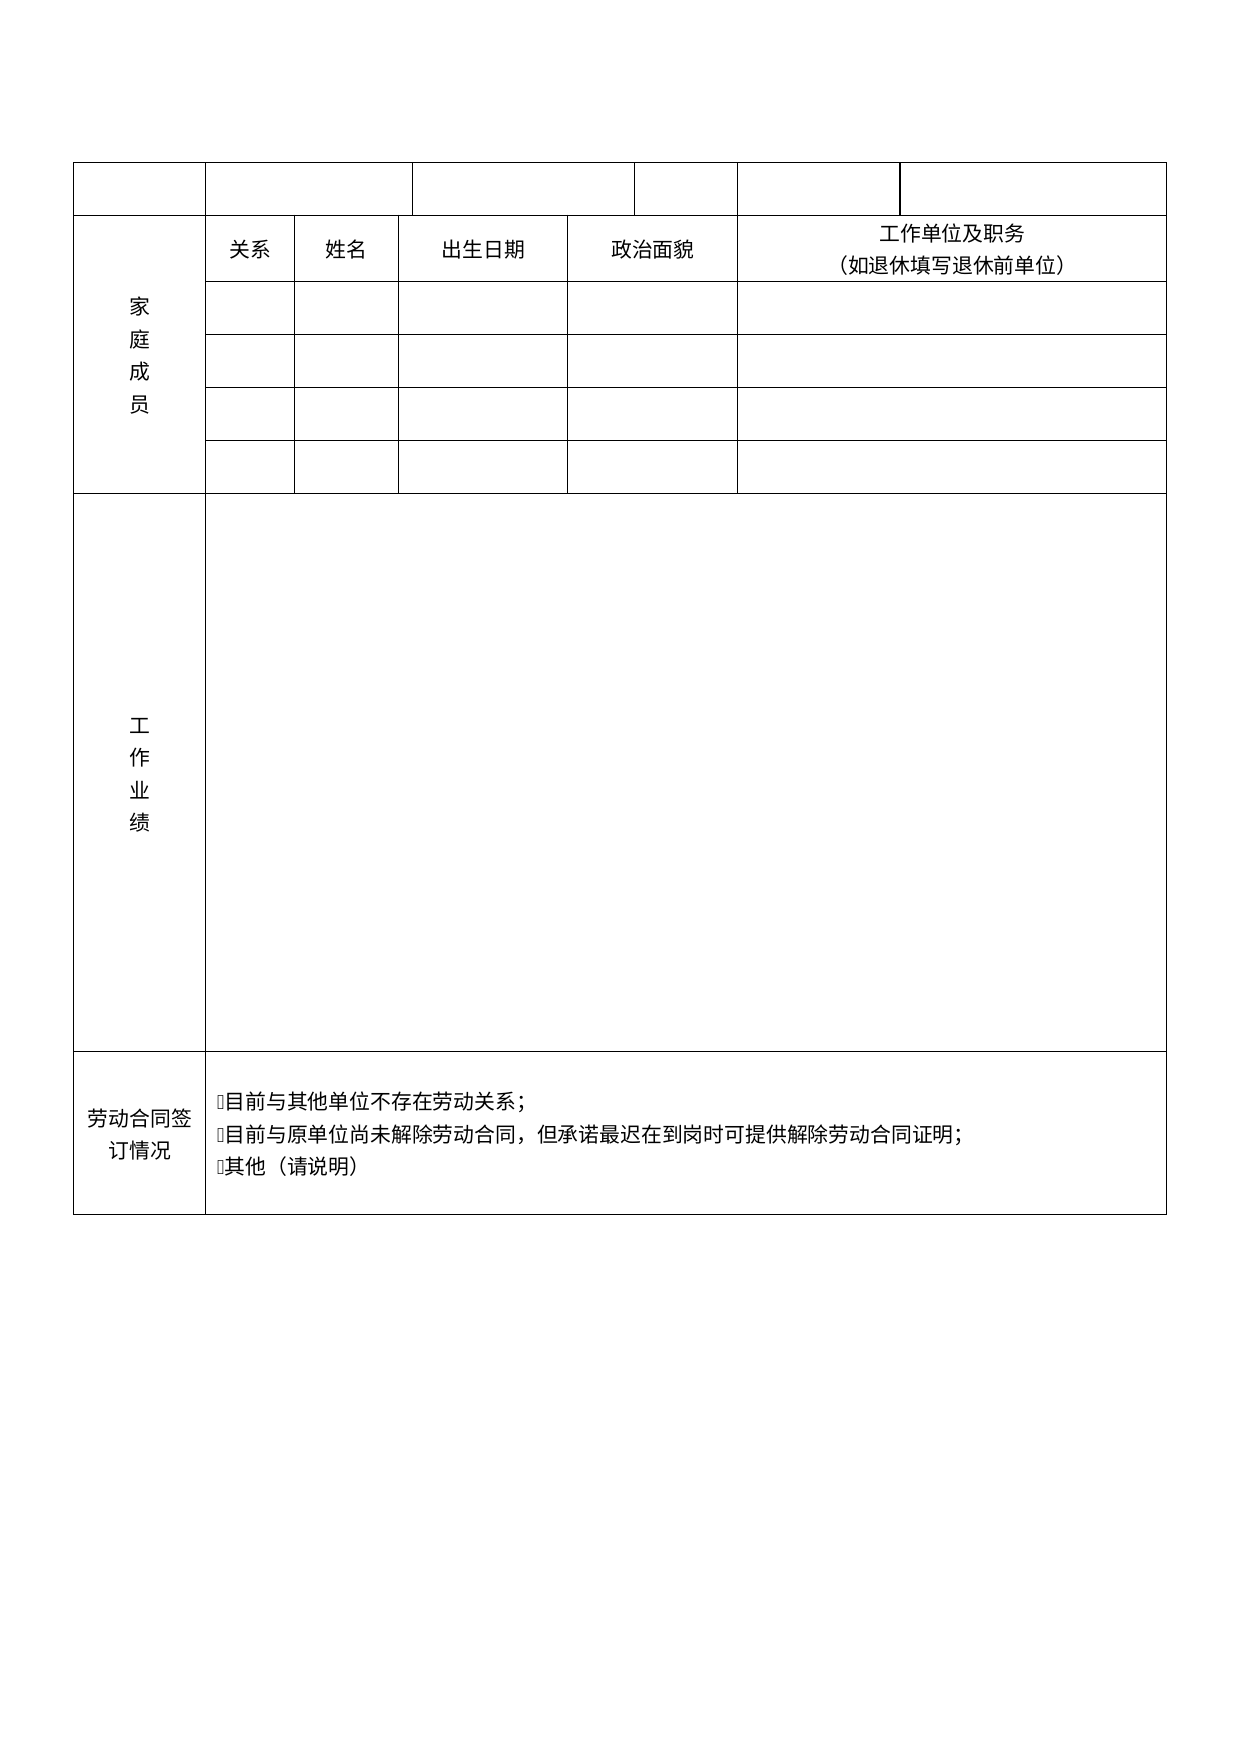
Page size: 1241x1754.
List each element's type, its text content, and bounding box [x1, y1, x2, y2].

table_cell [399, 388, 567, 440]
table_cell [738, 335, 1166, 387]
table_cell [399, 282, 567, 334]
table_cell 关系 [206, 216, 294, 281]
table_cell [206, 441, 294, 493]
table_cell [413, 163, 634, 214]
table_cell [635, 163, 737, 214]
table_cell 出生日期 [399, 216, 567, 281]
table_cell [295, 441, 398, 493]
table_cell [206, 282, 294, 334]
table_cell [738, 282, 1166, 334]
table_cell 工 作 业 绩 [74, 494, 205, 1051]
table_cell [568, 388, 737, 440]
table_cell [399, 335, 567, 387]
table_cell [738, 163, 899, 214]
table_cell [295, 335, 398, 387]
table_cell [568, 441, 737, 493]
table_cell [568, 282, 737, 334]
table_cell [399, 441, 567, 493]
table_cell 工作单位及职务 （如退休填写退休前单位） [738, 216, 1166, 281]
table_cell 劳动合同签订情况 [74, 1052, 205, 1214]
table_cell 姓名 [295, 216, 398, 281]
table_cell [738, 388, 1166, 440]
table_cell [206, 163, 412, 214]
table_cell [568, 335, 737, 387]
table_cell [206, 388, 294, 440]
table_cell [295, 388, 398, 440]
table_cell 家 庭 成 员 [74, 216, 205, 493]
table_cell 政治面貌 [568, 216, 737, 281]
table_cell [295, 282, 398, 334]
table_cell [206, 335, 294, 387]
table_cell [206, 494, 1166, 1051]
table_cell [738, 441, 1166, 493]
table_cell [901, 163, 1166, 214]
table_cell 目前与其他单位不存在劳动关系； 目前与原单位尚未解除劳动合同，但承诺最迟在到岗时可提供解除劳动合同证明； 其他（请说明） [206, 1052, 1166, 1214]
